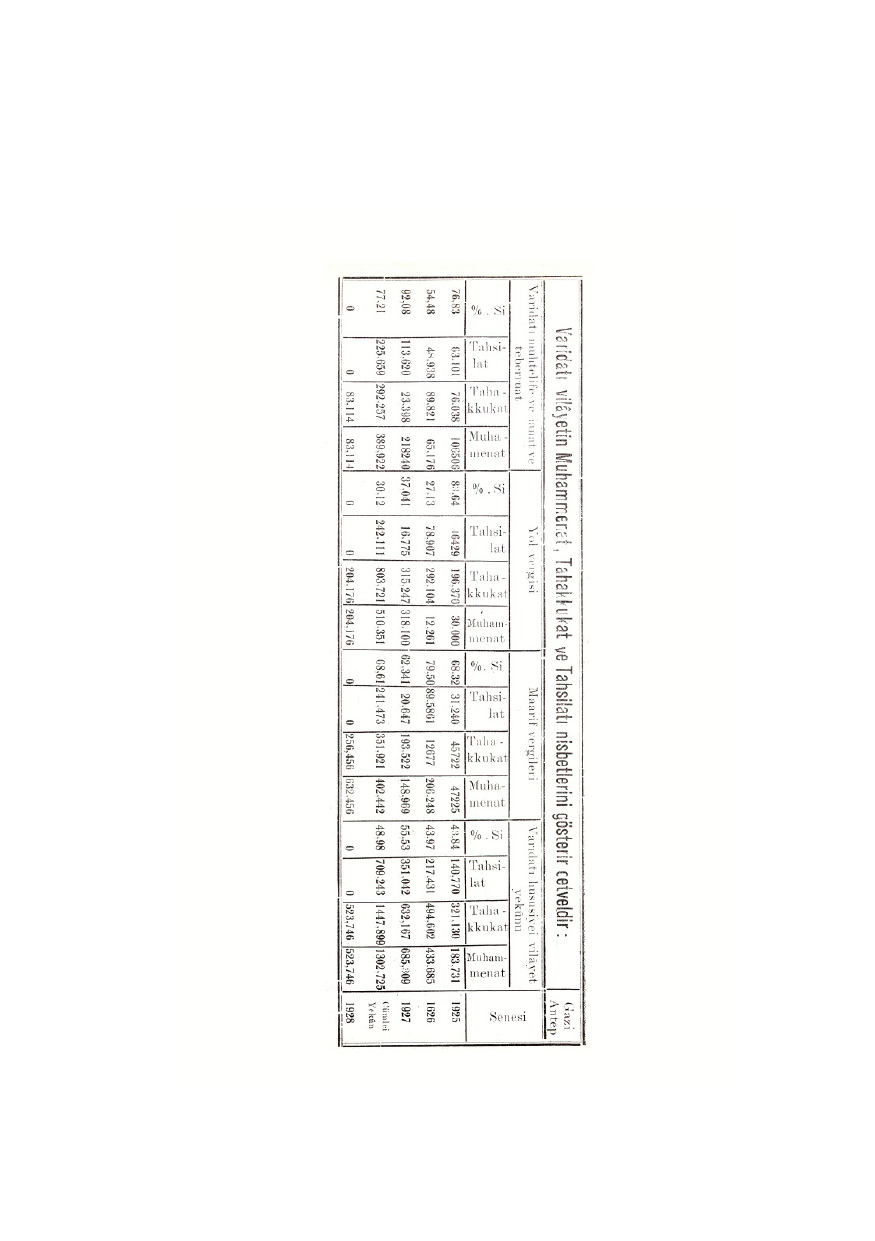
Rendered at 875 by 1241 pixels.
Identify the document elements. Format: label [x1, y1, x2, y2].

picture [185, 206, 734, 1085]
